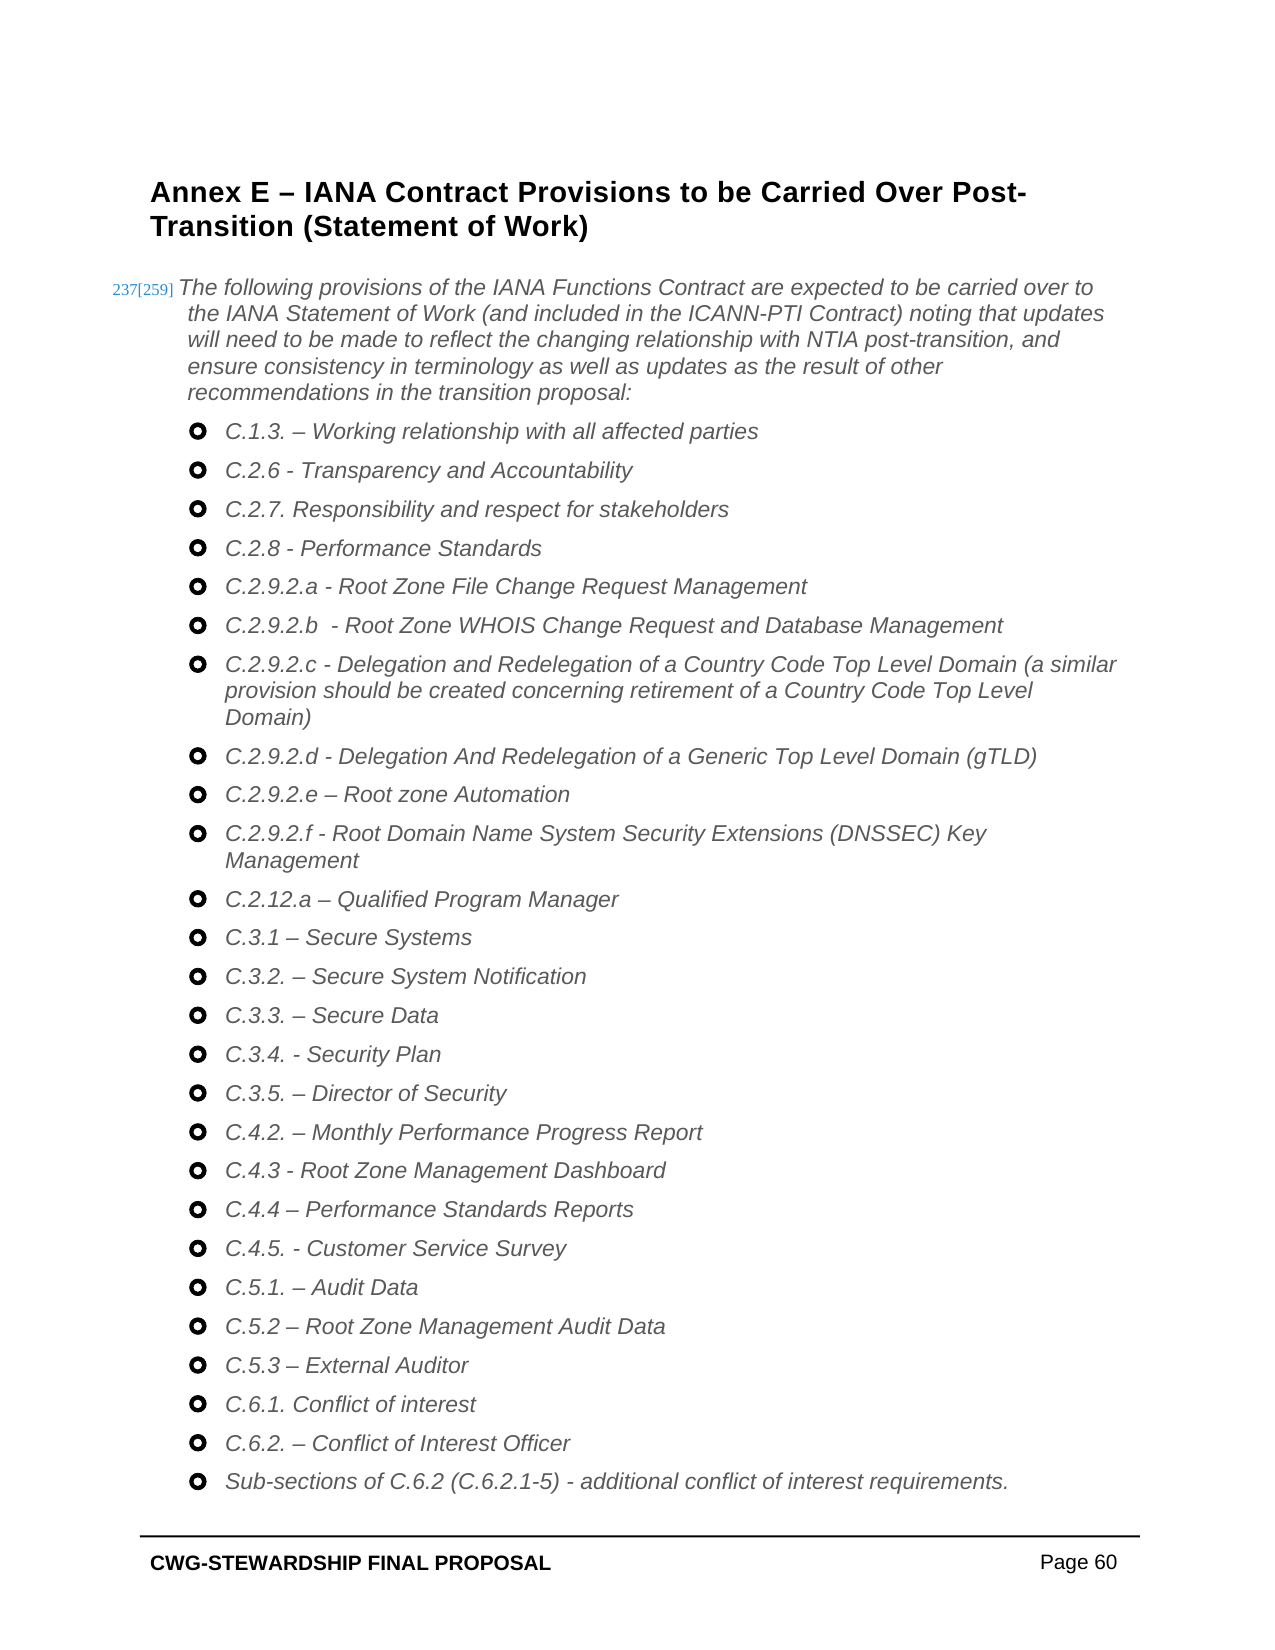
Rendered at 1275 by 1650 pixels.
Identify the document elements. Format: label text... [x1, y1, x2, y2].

text C.6.2. – Conflict of Interest Officer [187, 1429, 1123, 1456]
text C.5.2 – Root Zone Management Audit Data [187, 1313, 1123, 1339]
text C.2.9.2.b - Root Zone WHOIS Change Request and Database Management [187, 612, 1123, 638]
text C.3.2. – Secure System Notification [187, 963, 1123, 989]
text C.4.2. – Monthly Performance Progress Report [187, 1119, 1123, 1145]
text C.1.3. – Working relationship with all affected parties [187, 418, 1123, 444]
text C.2.9.2.e – Root zone Automation [187, 781, 1123, 808]
subtitle The following provisions of the IANA Functions Contract are expected to be carried over to the IANA Statement of Work (and included in the ICANN-PTI Contract) noting that updates will need to be made to reflect the changing relationship with NTIA post-transition, and ensure consistency in terminology as well as updates as the result of other recommendations in the transition proposal: [112, 274, 1123, 405]
text C.6.1. Conflict of interest [187, 1391, 1123, 1417]
text C.3.3. – Secure Data [187, 1002, 1123, 1028]
text C.5.1. – Audit Data [187, 1274, 1123, 1300]
text C.4.3 - Root Zone Management Dashboard [187, 1157, 1123, 1184]
text C.2.6 - Transparency and Accountability [187, 457, 1123, 483]
text C.3.4. - Security Plan [187, 1041, 1123, 1067]
text C.5.3 – External Auditor [187, 1352, 1123, 1378]
text C.2.8 - Performance Standards [187, 534, 1123, 561]
text C.2.7. Responsibility and respect for stakeholders [187, 496, 1123, 522]
text C.4.4 – Performance Standards Reports [187, 1196, 1123, 1223]
text C.2.9.2.d - Delegation And Redelegation of a Generic Top Level Domain (gTLD) [187, 743, 1123, 769]
text C.4.5. - Customer Service Survey [187, 1235, 1123, 1262]
text C.2.9.2.c - Delegation and Redelegation of a Country Code Top Level Domain (a similar provision should be created concerning retirement of a Country Code Top Level Domain) [187, 651, 1123, 730]
text Sub-sections of C.6.2 (C.6.2.1-5) - additional conflict of interest requirements. [187, 1468, 1123, 1495]
text C.3.1 – Secure Systems [187, 924, 1123, 951]
text C.3.5. – Director of Security [187, 1080, 1123, 1106]
title Annex E – IANA Contract Provisions to be Carried Over Post-Transition (Statement of Work) [150, 175, 1123, 242]
text C.2.9.2.f - Root Domain Name System Security Extensions (DNSSEC) Key Management [187, 820, 1123, 873]
text C.2.9.2.a - Root Zone File Change Request Management [187, 573, 1123, 600]
text C.2.12.a – Qualified Program Manager [187, 886, 1123, 912]
